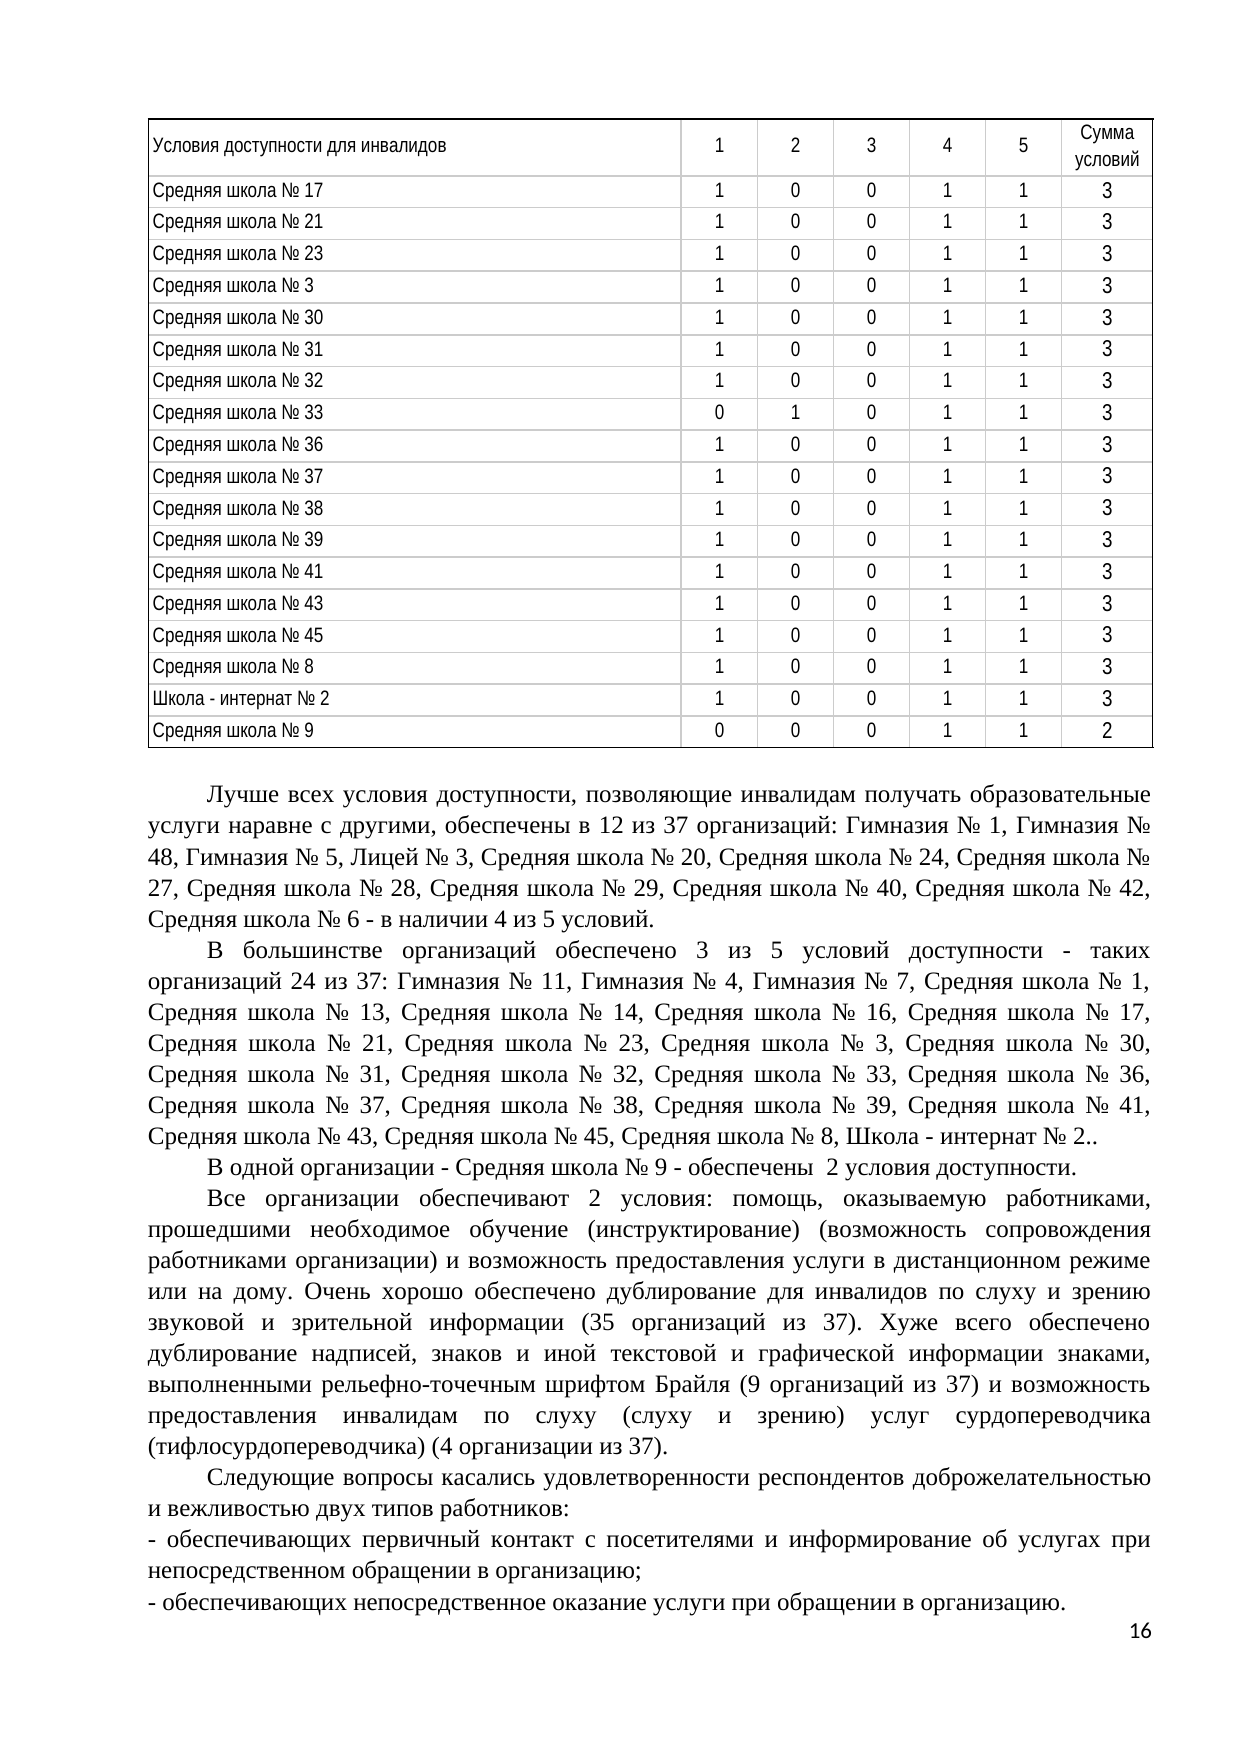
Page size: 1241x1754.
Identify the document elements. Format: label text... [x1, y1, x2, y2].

table_cell 3 [1062, 621, 1152, 652]
table_cell 1 [682, 367, 757, 397]
table_header Условия доступности для инвалидов [149, 120, 680, 175]
table_cell 1 [986, 717, 1061, 747]
table_cell 0 [834, 336, 909, 366]
table_cell 1 [910, 653, 985, 683]
table_cell 1 [986, 304, 1061, 334]
table_cell 3 [1062, 304, 1152, 334]
table_cell 1 [682, 272, 757, 302]
table_cell 1 [986, 272, 1061, 302]
table_cell 1 [682, 685, 757, 715]
table_cell 1 [910, 590, 985, 620]
table_cell 1 [682, 431, 757, 461]
table_cell 0 [834, 208, 909, 238]
table_cell 0 [834, 494, 909, 524]
table_cell 1 [986, 208, 1061, 238]
table_cell 1 [682, 336, 757, 366]
table_cell 1 [910, 717, 985, 747]
table_cell 0 [834, 431, 909, 461]
table_cell 3 [1062, 240, 1152, 270]
text Все организации обеспечивают 2 условия: помощь, оказываемую работниками, прошедшими необходимое обучение (инструктирование) (возможность сопровождения работниками организации) и возможность предоставления услуги в дистанционном режиме или на дому. Очень хорошо обеспечено дублирование для инвалидов по слуху и зрению звуковой и зрительной информации (35 организаций из 37). Хуже всего обеспечено дублирование надписей, знаков и иной текстовой и графической информации знаками, выполненными рельефно-точечным шрифтом Брайля (9 организаций из 37) и возможность предоставления инвалидам по слуху (слуху и зрению) услуг сурдопереводчика (тифлосурдопереводчика) (4 организации из 37). [148, 1183, 1152, 1460]
table_cell 3 [1062, 367, 1152, 397]
table_cell 1 [910, 367, 985, 397]
table_cell 1 [986, 367, 1061, 397]
text В одной организации - Средняя школа № 9 - обеспечены 2 условия доступности. [148, 1152, 1152, 1181]
table_cell Школа - интернат № 2 [149, 685, 680, 715]
table_cell 0 [758, 431, 833, 461]
table_cell 1 [986, 494, 1061, 524]
table_cell 3 [1062, 653, 1152, 683]
table_cell 1 [986, 463, 1061, 493]
table_cell 0 [834, 272, 909, 302]
table_cell 1 [682, 558, 757, 588]
table_cell Средняя школа № 30 [149, 304, 680, 334]
table_cell 1 [986, 431, 1061, 461]
table_cell 1 [682, 526, 757, 556]
table_cell 0 [758, 272, 833, 302]
table_cell 1 [910, 558, 985, 588]
table_cell 1 [910, 621, 985, 652]
table_header 4 [910, 120, 985, 175]
table_cell 1 [910, 272, 985, 302]
table_cell 1 [910, 304, 985, 334]
table_cell 3 [1062, 336, 1152, 366]
table_cell 0 [834, 304, 909, 334]
table_cell 3 [1062, 399, 1152, 429]
table_cell 0 [682, 399, 757, 429]
table_cell Средняя школа № 17 [149, 177, 680, 207]
table_cell 1 [910, 336, 985, 366]
table_cell 1 [910, 399, 985, 429]
table_cell 1 [986, 590, 1061, 620]
table_cell 0 [834, 367, 909, 397]
table_cell 0 [758, 240, 833, 270]
table_cell 0 [758, 367, 833, 397]
table_cell 0 [834, 685, 909, 715]
table_cell Средняя школа № 31 [149, 336, 680, 366]
table_cell 0 [682, 717, 757, 747]
table_cell 1 [758, 399, 833, 429]
table_cell 1 [910, 494, 985, 524]
table_cell 0 [758, 526, 833, 556]
table_cell 1 [682, 177, 757, 207]
table_cell 3 [1062, 463, 1152, 493]
table_cell 0 [758, 558, 833, 588]
table_cell 0 [834, 526, 909, 556]
table_cell 0 [758, 494, 833, 524]
table_cell 0 [758, 685, 833, 715]
table_cell 0 [758, 208, 833, 238]
table_header Сумма условий [1062, 120, 1152, 175]
table_cell Средняя школа № 39 [149, 526, 680, 556]
table_cell 0 [758, 590, 833, 620]
table_cell 1 [910, 463, 985, 493]
table_cell 3 [1062, 431, 1152, 461]
table_cell 1 [682, 304, 757, 334]
table_cell 0 [758, 463, 833, 493]
table_cell 1 [682, 653, 757, 683]
table_cell Средняя школа № 37 [149, 463, 680, 493]
table_cell 1 [986, 240, 1061, 270]
table_cell 0 [834, 653, 909, 683]
table_cell 1 [910, 685, 985, 715]
text В большинстве организаций обеспечено 3 из 5 условий доступности - таких организаций 24 из 37: Гимназия № 11, Гимназия № 4, Гимназия № 7, Средняя школа № 1, Средняя школа № 13, Средняя школа № 14, Средняя школа № 16, Средняя школа № 17, Средняя школа № 21, Средняя школа № 23, Средняя школа № 3, Средняя школа № 30, Средняя школа № 31, Средняя школа № 32, Средняя школа № 33, Средняя школа № 36, Средняя школа № 37, Средняя школа № 38, Средняя школа № 39, Средняя школа № 41, Средняя школа № 43, Средняя школа № 45, Средняя школа № 8, Школа - интернат № 2.. [148, 935, 1152, 1150]
table_cell 1 [682, 240, 757, 270]
table_cell 0 [834, 621, 909, 652]
table_cell 1 [910, 431, 985, 461]
table_header 5 [986, 120, 1061, 175]
table_cell Средняя школа № 3 [149, 272, 680, 302]
text - обеспечивающих первичный контакт с посетителями и информирование об услугах при непосредственном обращении в организацию; [148, 1524, 1152, 1584]
table_cell 1 [910, 177, 985, 207]
table_cell Средняя школа № 8 [149, 653, 680, 683]
table_cell 0 [834, 399, 909, 429]
table_cell 1 [986, 399, 1061, 429]
table_cell 1 [986, 653, 1061, 683]
table_header 2 [758, 120, 833, 175]
table_cell 1 [910, 208, 985, 238]
table_cell 0 [834, 177, 909, 207]
table_cell 2 [1062, 717, 1152, 747]
table_cell 3 [1062, 558, 1152, 588]
table_cell 3 [1062, 590, 1152, 620]
table_cell 1 [682, 208, 757, 238]
table_cell 1 [986, 526, 1061, 556]
table_cell 1 [910, 240, 985, 270]
table_cell 3 [1062, 272, 1152, 302]
table_cell 1 [986, 177, 1061, 207]
text - обеспечивающих непосредственное оказание услуги при обращении в организацию. [148, 1587, 1152, 1615]
table_cell 0 [834, 463, 909, 493]
table_cell 1 [910, 526, 985, 556]
table_cell 1 [682, 621, 757, 652]
table_cell 1 [682, 463, 757, 493]
table_cell Средняя школа № 38 [149, 494, 680, 524]
table_cell Средняя школа № 41 [149, 558, 680, 588]
table_header 1 [682, 120, 757, 175]
table_cell 3 [1062, 494, 1152, 524]
table_cell 1 [682, 590, 757, 620]
table_cell 3 [1062, 208, 1152, 238]
table_cell Средняя школа № 33 [149, 399, 680, 429]
table_cell 0 [834, 240, 909, 270]
table_cell 0 [834, 590, 909, 620]
table_cell 1 [682, 494, 757, 524]
table_cell 1 [986, 685, 1061, 715]
table_cell 1 [986, 621, 1061, 652]
table_cell 0 [758, 717, 833, 747]
table_cell 1 [986, 558, 1061, 588]
table_cell 3 [1062, 685, 1152, 715]
table_header 3 [834, 120, 909, 175]
table_cell 0 [758, 304, 833, 334]
table_cell 0 [758, 653, 833, 683]
table_cell Средняя школа № 32 [149, 367, 680, 397]
table_cell 1 [986, 336, 1061, 366]
table_cell 3 [1062, 526, 1152, 556]
table_cell Средняя школа № 23 [149, 240, 680, 270]
table_cell 0 [834, 558, 909, 588]
table_cell 3 [1062, 177, 1152, 207]
table_cell Средняя школа № 36 [149, 431, 680, 461]
table_cell 0 [758, 177, 833, 207]
table_cell Средняя школа № 45 [149, 621, 680, 652]
table_cell 0 [758, 621, 833, 652]
table_cell 0 [834, 717, 909, 747]
text Следующие вопросы касались удовлетворенности респондентов доброжелательностью и вежливостью двух типов работников: [148, 1462, 1152, 1522]
table_cell Средняя школа № 9 [149, 717, 680, 747]
table_cell Средняя школа № 43 [149, 590, 680, 620]
table_cell 0 [758, 336, 833, 366]
table_cell Средняя школа № 21 [149, 208, 680, 238]
text Лучше всех условия доступности, позволяющие инвалидам получать образовательные услуги наравне с другими, обеспечены в 12 из 37 организаций: Гимназия № 1, Гимназия № 48, Гимназия № 5, Лицей № 3, Средняя школа № 20, Средняя школа № 24, Средняя школа № 27, Средняя школа № 28, Средняя школа № 29, Средняя школа № 40, Средняя школа № 42, Средняя школа № 6 - в наличии 4 из 5 условий. [148, 779, 1152, 932]
